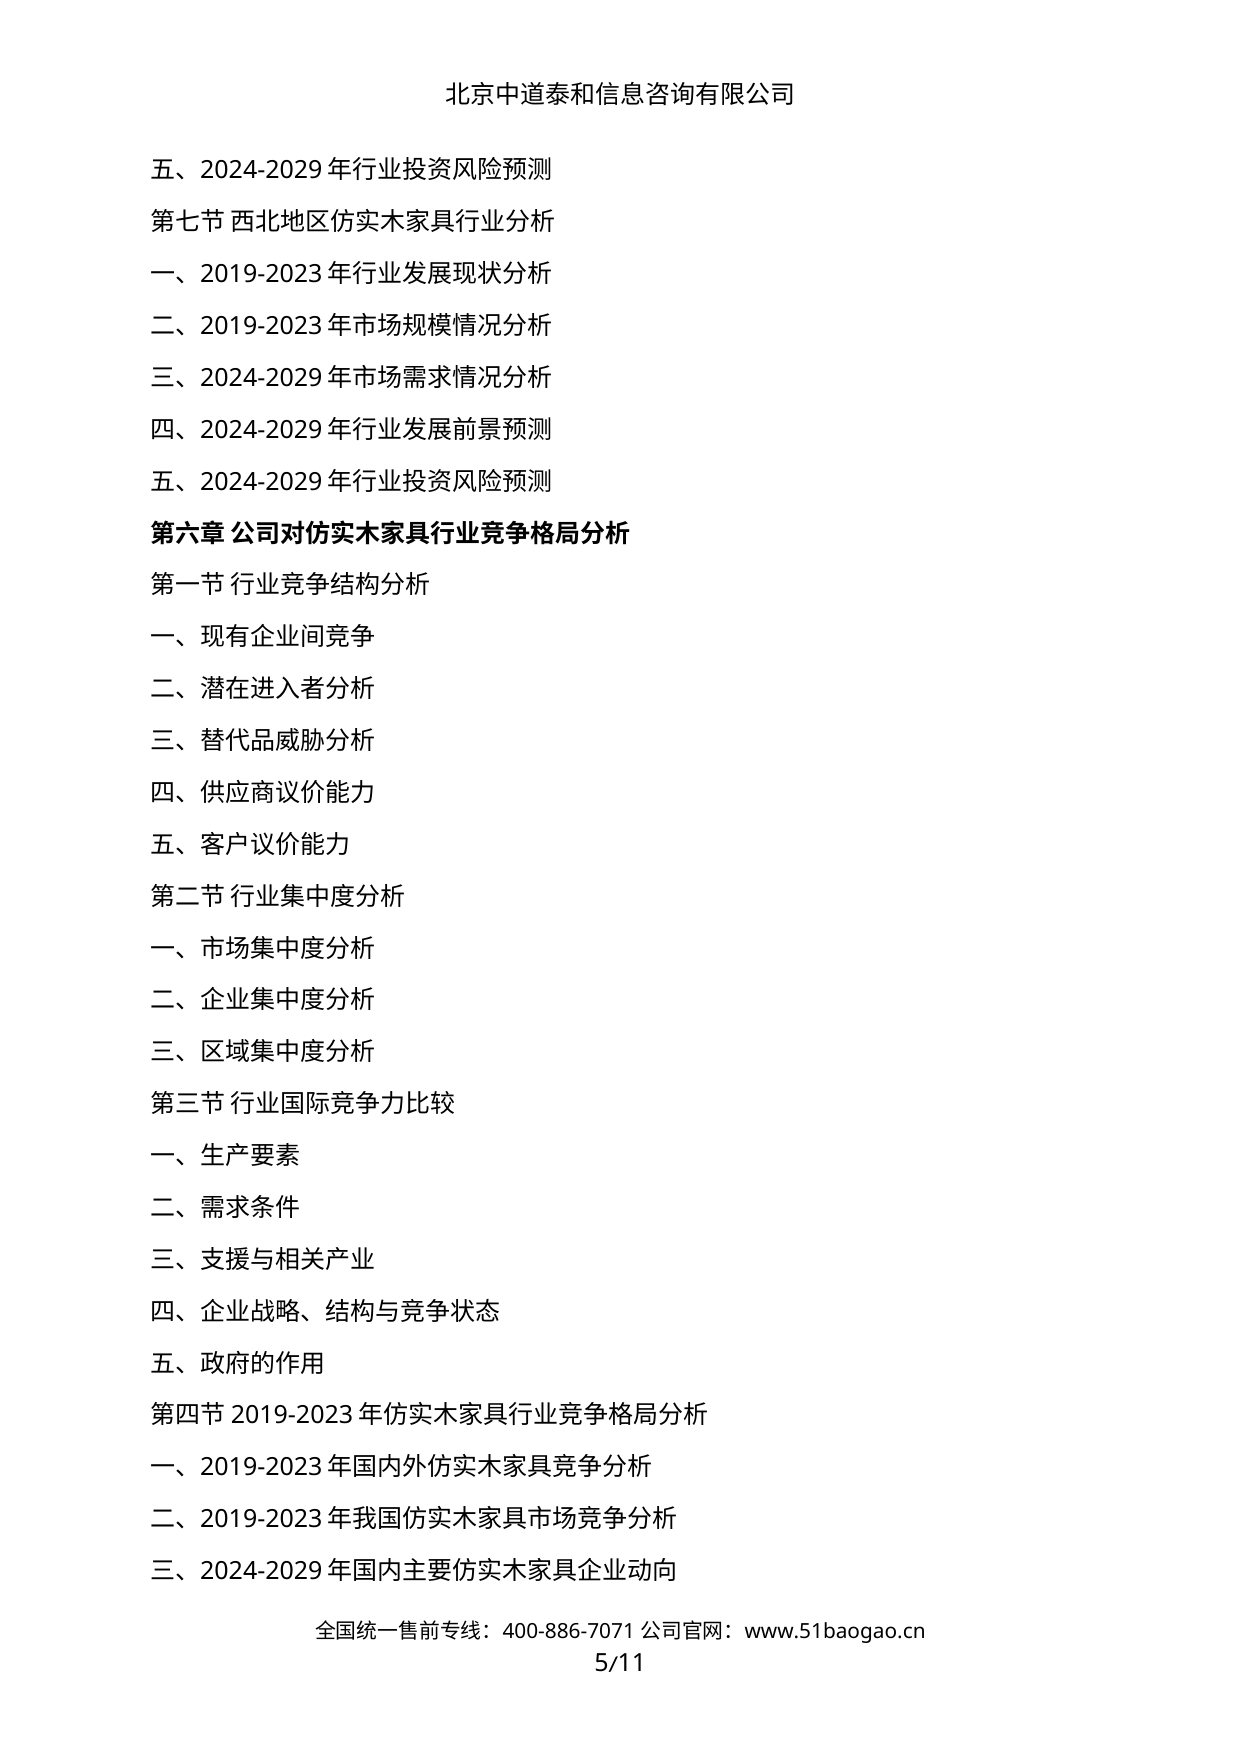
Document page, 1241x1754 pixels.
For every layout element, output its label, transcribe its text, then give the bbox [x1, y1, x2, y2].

text 五、客户议价能力 [150, 824, 1090, 861]
text 五、政府的作用 [150, 1343, 1090, 1379]
text 四、供应商议价能力 [150, 772, 1090, 809]
text 第七节 西北地区仿实木家具行业分析 [150, 202, 1090, 238]
text 一、市场集中度分析 [150, 928, 1090, 964]
text 第四节 2019-2023年仿实木家具行业竞争格局分析 [150, 1395, 1090, 1431]
text 三、区域集中度分析 [150, 1032, 1090, 1068]
text 二、潜在进入者分析 [150, 669, 1090, 705]
text 第二节 行业集中度分析 [150, 876, 1090, 912]
text 二、企业集中度分析 [150, 980, 1090, 1016]
text 三、2024-2029年市场需求情况分析 [150, 357, 1090, 394]
text 第三节 行业国际竞争力比较 [150, 1084, 1090, 1120]
text 四、企业战略、结构与竞争状态 [150, 1291, 1090, 1327]
text 一、2019-2023年行业发展现状分析 [150, 254, 1090, 290]
text 四、2024-2029年行业发展前景预测 [150, 409, 1090, 446]
text 三、2024-2029年国内主要仿实木家具企业动向 [150, 1551, 1090, 1587]
text 第六章 公司对仿实木家具行业竞争格局分析 [150, 513, 1090, 549]
text 第一节 行业竞争结构分析 [150, 565, 1090, 601]
text 二、2019-2023年我国仿实木家具市场竞争分析 [150, 1499, 1090, 1535]
text 二、2019-2023年市场规模情况分析 [150, 306, 1090, 342]
text 一、2019-2023年国内外仿实木家具竞争分析 [150, 1447, 1090, 1483]
text 三、替代品威胁分析 [150, 721, 1090, 757]
text 五、2024-2029年行业投资风险预测 [150, 461, 1090, 497]
text 二、需求条件 [150, 1187, 1090, 1224]
text 五、2024-2029年行业投资风险预测 [150, 150, 1090, 186]
text 一、现有企业间竞争 [150, 617, 1090, 653]
text 三、支援与相关产业 [150, 1239, 1090, 1276]
text 一、生产要素 [150, 1136, 1090, 1172]
